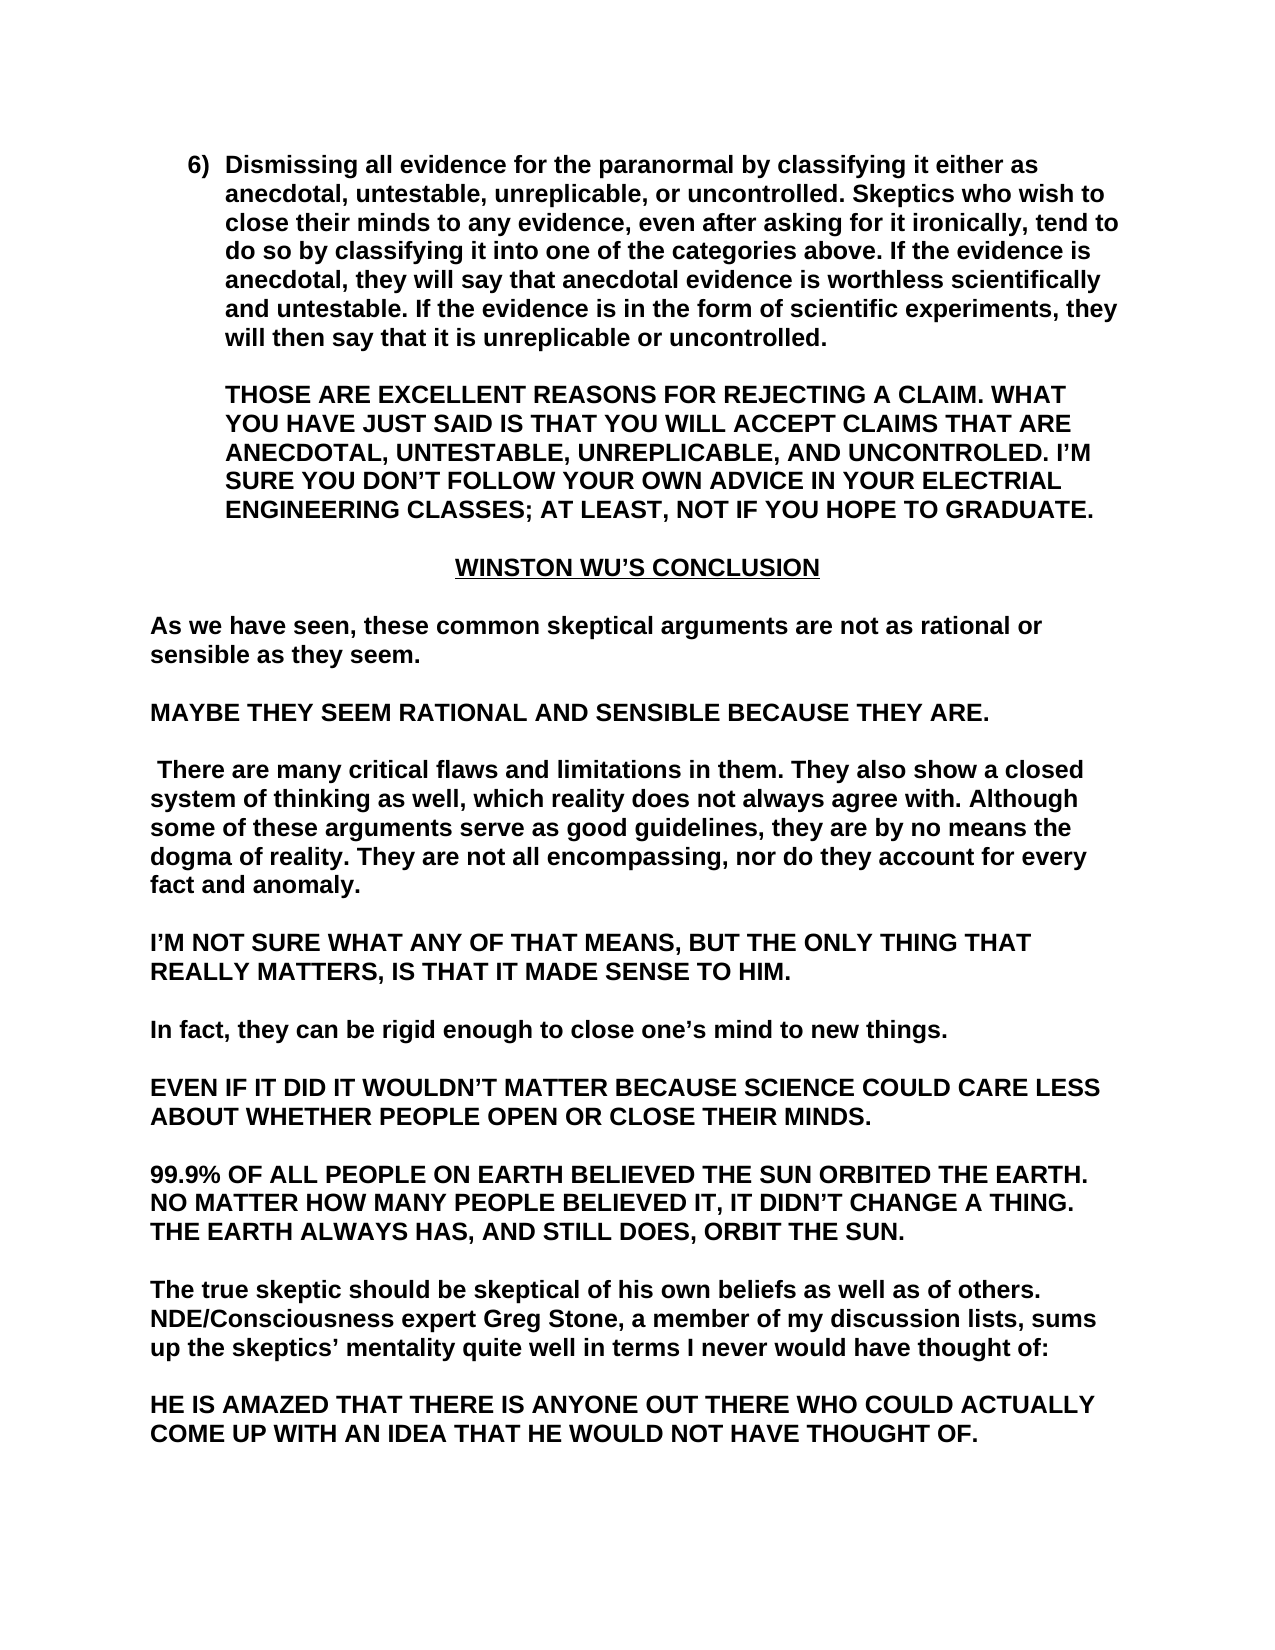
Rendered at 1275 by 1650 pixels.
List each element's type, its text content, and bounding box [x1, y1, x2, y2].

list Dismissing all evidence for the paranormal by classifying it either as anecdotal, untestable, unreplicable, or uncontrolled. Skeptics who wish to close their minds to any evidence, even after asking for it ironically, tend to do so by classifying it into one of the categories above. If the evidence is anecdotal, they will say that anecdotal evidence is worthless scientifically and untestable. If the evidence is in the form of scientific experiments, they will then say that it is unreplicable or uncontrolled. [187, 150, 1125, 351]
text EVEN IF IT DID IT WOULDN’T MATTER BECAUSE SCIENCE COULD CARE LESS ABOUT WHETHER PEOPLE OPEN OR CLOSE THEIR MINDS. [150, 1073, 1125, 1130]
text HE IS AMAZED THAT THERE IS ANYONE OUT THERE WHO COULD ACTUALLY COME UP WITH AN IDEA THAT HE WOULD NOT HAVE THOUGHT OF. [150, 1390, 1125, 1448]
text 99.9% OF ALL PEOPLE ON EARTH BELIEVED THE SUN ORBITED THE EARTH. NO MATTER HOW MANY PEOPLE BELIEVED IT, IT DIDN’T CHANGE A THING. THE EARTH ALWAYS HAS, AND STILL DOES, ORBIT THE SUN. [150, 1159, 1125, 1246]
text There are many critical flaws and limitations in them. They also show a closed system of thinking as well, which reality does not always agree with. Although some of these arguments serve as good guidelines, they are by no means the dogma of reality. They are not all encompassing, nor do they account for every fact and anomaly. [150, 755, 1125, 899]
text MAYBE THEY SEEM RATIONAL AND SENSIBLE BECAUSE THEY ARE. [150, 697, 1125, 726]
text I’M NOT SURE WHAT ANY OF THAT MEANS, BUT THE ONLY THING THAT REALLY MATTERS, IS THAT IT MADE SENSE TO HIM. [150, 928, 1125, 986]
list THOSE ARE EXCELLENT REASONS FOR REJECTING A CLAIM. WHAT YOU HAVE JUST SAID IS THAT YOU WILL ACCEPT CLAIMS THAT ARE ANECDOTAL, UNTESTABLE, UNREPLICABLE, AND UNCONTROLED. I’M SURE YOU DON’T FOLLOW YOUR OWN ADVICE IN YOUR ELECTRIAL ENGINEERING CLASSES; AT LEAST, NOT IF YOU HOPE TO GRADUATE. [225, 380, 1125, 524]
text In fact, they can be rigid enough to close one’s mind to new things. [150, 1015, 1125, 1044]
text The true skeptic should be skeptical of his own beliefs as well as of others. NDE/Consciousness expert Greg Stone, a member of my discussion lists, sums up the skeptics’ mentality quite well in terms I never would have thought of: [150, 1275, 1125, 1361]
text As we have seen, these common skeptical arguments are not as rational or sensible as they seem. [150, 611, 1125, 668]
text WINSTON WU’S CONCLUSION [150, 553, 1125, 582]
